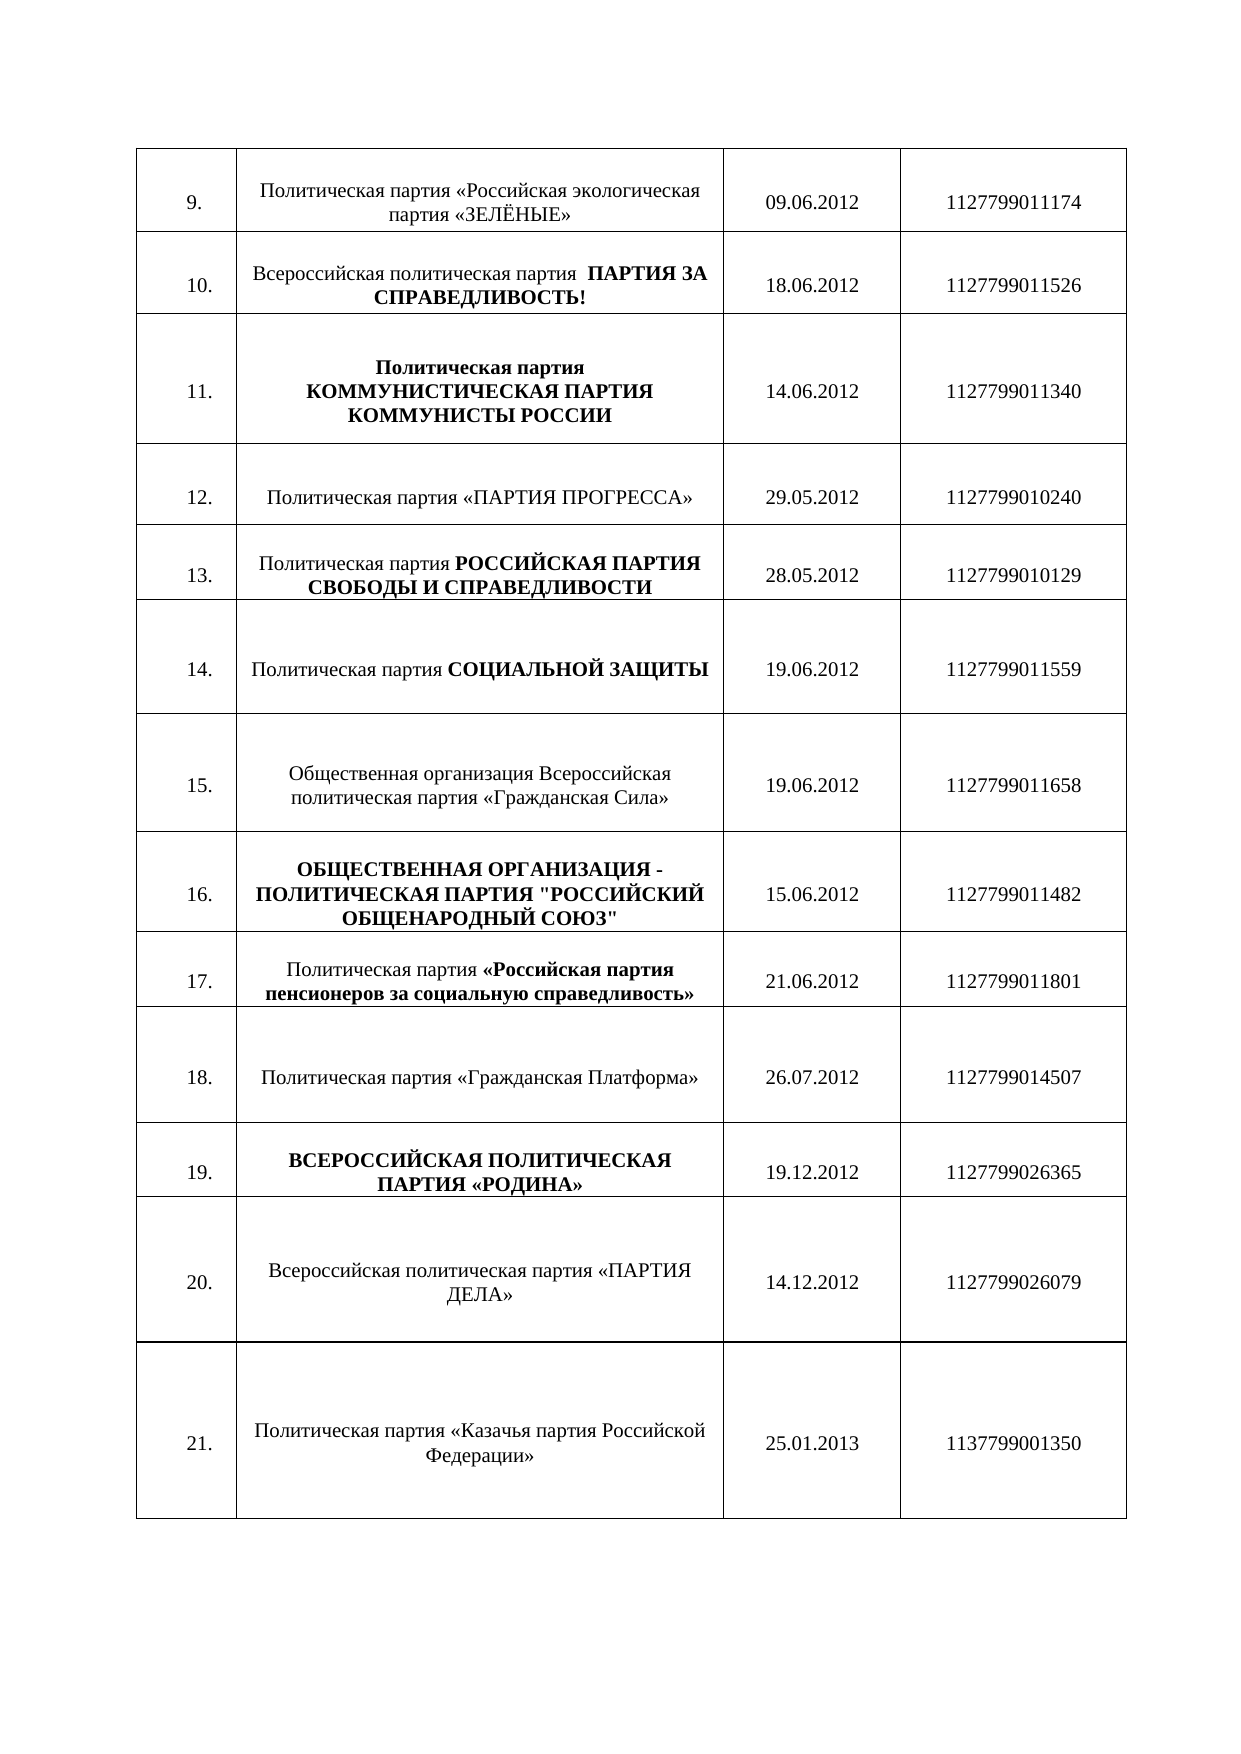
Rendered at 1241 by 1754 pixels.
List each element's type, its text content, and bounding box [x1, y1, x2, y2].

table_cell [137, 444, 236, 524]
table_cell ВСЕРОССИЙСКАЯ ПОЛИТИЧЕСКАЯ ПАРТИЯ «РОДИНА» [237, 1123, 723, 1196]
table_cell 21.06.2012 [724, 932, 900, 1006]
table_cell [137, 232, 236, 313]
table_cell ОБЩЕСТВЕННАЯ ОРГАНИЗАЦИЯ - ПОЛИТИЧЕСКАЯ ПАРТИЯ "РОССИЙСКИЙ ОБЩЕНАРОДНЫЙ СОЮЗ" [237, 832, 723, 931]
table_cell [137, 832, 236, 931]
table_cell Политическая партия «Российская экологическая партия «ЗЕЛЁНЫЕ» [237, 149, 723, 231]
table_cell 25.01.2013 [724, 1343, 900, 1517]
table_cell Политическая партия СОЦИАЛЬНОЙ ЗАЩИТЫ [237, 600, 723, 713]
table_cell [137, 1343, 236, 1517]
table_cell 1137799001350 [901, 1343, 1126, 1517]
table_cell [137, 1123, 236, 1196]
table_cell 19.06.2012 [724, 714, 900, 831]
table_cell Политическая партия РОССИЙСКАЯ ПАРТИЯ СВОБОДЫ И СПРАВЕДЛИВОСТИ [237, 525, 723, 599]
table_cell 14.06.2012 [724, 314, 900, 443]
table_cell [137, 600, 236, 713]
table_cell 26.07.2012 [724, 1007, 900, 1122]
table_cell 19.06.2012 [724, 600, 900, 713]
table_cell 19.12.2012 [724, 1123, 900, 1196]
table_cell [137, 932, 236, 1006]
table_cell 29.05.2012 [724, 444, 900, 524]
table_cell 1127799011174 [901, 149, 1126, 231]
table_cell [137, 1007, 236, 1122]
table_cell 1127799010240 [901, 444, 1126, 524]
table_cell 1127799014507 [901, 1007, 1126, 1122]
table_cell 14.12.2012 [724, 1197, 900, 1341]
table_cell Всероссийская политическая партия «ПАРТИЯ ДЕЛА» [237, 1197, 723, 1341]
table_cell 1127799011559 [901, 600, 1126, 713]
table_cell 28.05.2012 [724, 525, 900, 599]
table_cell Всероссийская политическая партия ПАРТИЯ ЗА СПРАВЕДЛИВОСТЬ! [237, 232, 723, 313]
table_cell Политическая партия «ПАРТИЯ ПРОГРЕССА» [237, 444, 723, 524]
table_cell 1127799026365 [901, 1123, 1126, 1196]
table_cell [137, 314, 236, 443]
table_cell 1127799011482 [901, 832, 1126, 931]
table_cell 1127799026079 [901, 1197, 1126, 1341]
table_cell 1127799010129 [901, 525, 1126, 599]
table_cell [137, 1197, 236, 1341]
table_cell 09.06.2012 [724, 149, 900, 231]
table_cell 1127799011801 [901, 932, 1126, 1006]
table_cell Политическая партия «Российская партия пенсионеров за социальную справедливость» [237, 932, 723, 1006]
table_cell Политическая партия «Казачья партия Российской Федерации» [237, 1343, 723, 1517]
table_cell 1127799011340 [901, 314, 1126, 443]
table_cell [137, 525, 236, 599]
table_cell [137, 149, 236, 231]
table_cell Политическая партия КОММУНИСТИЧЕСКАЯ ПАРТИЯ КОММУНИСТЫ РОССИИ [237, 314, 723, 443]
table_cell 1127799011526 [901, 232, 1126, 313]
table_cell 15.06.2012 [724, 832, 900, 931]
table_cell Общественная организация Всероссийская политическая партия «Гражданская Сила» [237, 714, 723, 831]
table_cell 1127799011658 [901, 714, 1126, 831]
table_cell 18.06.2012 [724, 232, 900, 313]
table_cell Политическая партия «Гражданская Платформа» [237, 1007, 723, 1122]
table_cell [137, 714, 236, 831]
